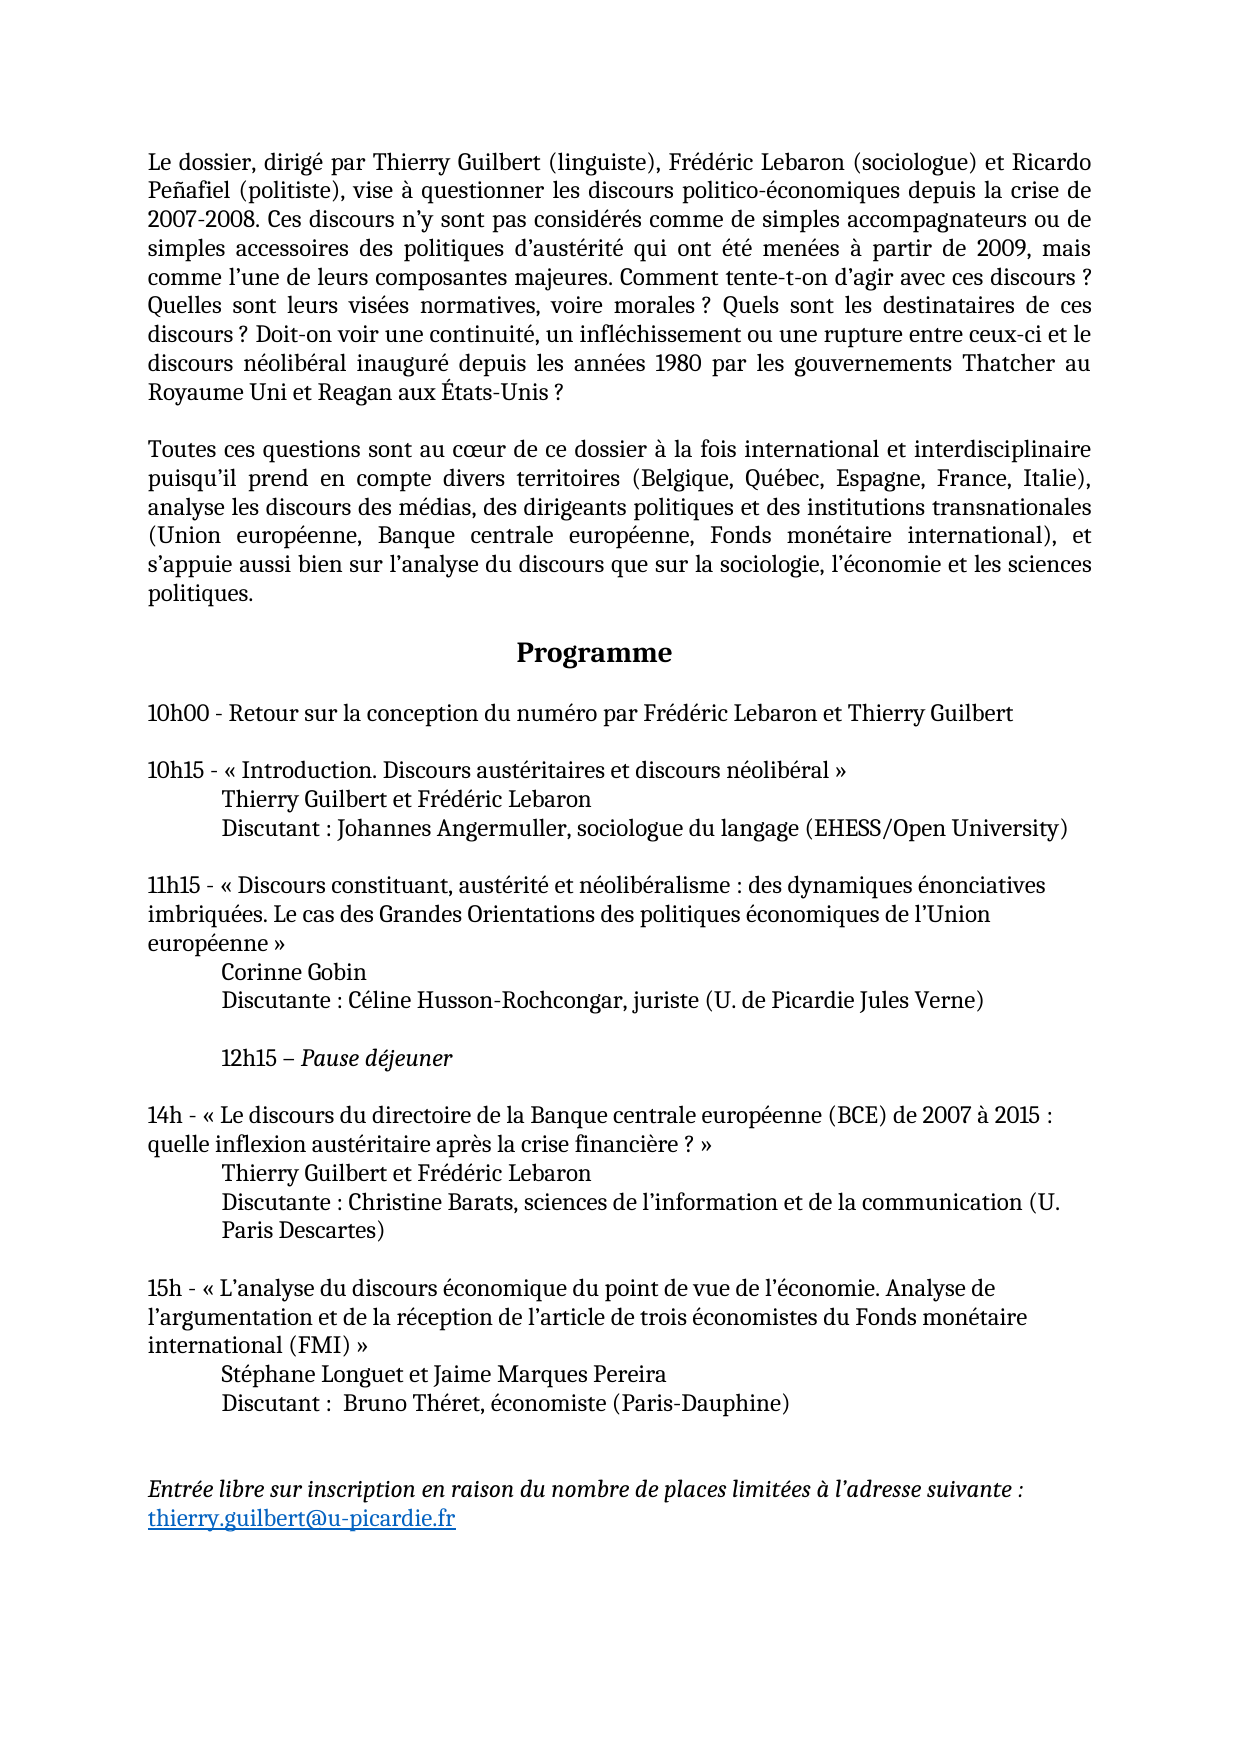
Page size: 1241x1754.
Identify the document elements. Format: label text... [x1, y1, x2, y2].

text Discutant : Johannes Angermuller, sociologue du langage (EHESS/Open University) [221, 814, 1093, 842]
text Thierry Guilbert et Frédéric Lebaron [148, 1159, 1093, 1187]
text Programme [443, 636, 1093, 670]
text 10h00 - Retour sur la conception du numéro par Frédéric Lebaron et Thierry Guilbert [148, 699, 1093, 727]
text 11h15 - « Discours constituant, austérité et néolibéralisme : des dynamiques énonciatives imbriquées. Le cas des Grandes Orientations des politiques économiques de l’Union européenne » [148, 871, 1093, 957]
text 14h - « Le discours du directoire de la Banque centrale européenne (BCE) de 2007 à 2015 : quelle inflexion austéritaire après la crise financière ? » [148, 1101, 1093, 1159]
text Entrée libre sur inscription en raison du nombre de places limitées à l’adresse suivante : thierry.guilbert@u-picardie.fr [148, 1475, 1093, 1532]
text 15h - « L’analyse du discours économique du point de vue de l’économie. Analyse de l’argumentation et de la réception de l’article de trois économistes du Fonds monétaire international (FMI) » [148, 1274, 1093, 1360]
text 10h15 - « Introduction. Discours austéritaires et discours néolibéral » [148, 756, 1093, 785]
text 12h15 – Pause déjeuner [221, 1044, 1093, 1072]
text Toutes ces questions sont au cœur de ce dossier à la fois international et interdisciplinaire puisqu’il prend en compte divers territoires (Belgique, Québec, Espagne, France, Italie), analyse les discours des médias, des dirigeants politiques et des institutions transnationales (Union européenne, Banque centrale européenne, Fonds monétaire international), et s’appuie aussi bien sur l’analyse du discours que sur la sociologie, l’économie et les sciences politiques. [148, 435, 1093, 608]
text Le dossier, dirigé par Thierry Guilbert (linguiste), Frédéric Lebaron (sociologue) et Ricardo Peñafiel (politiste), vise à questionner les discours politico-économiques depuis la crise de 2007-2008. Ces discours n’y sont pas considérés comme de simples accompagnateurs ou de simples accessoires des politiques d’austérité qui ont été menées à partir de 2009, mais comme l’une de leurs composantes majeures. Comment tente-t-on d’agir avec ces discours ? Quelles sont leurs visées normatives, voire morales ? Quels sont les destinataires de ces discours ? Doit-on voir une continuité, un infléchissement ou une rupture entre ceux-ci et le discours néolibéral inauguré depuis les années 1980 par les gouvernements Thatcher au Royaume Uni et Reagan aux États-Unis ? [148, 148, 1093, 406]
text Thierry Guilbert et Frédéric Lebaron [148, 785, 1093, 814]
text Discutant : Bruno Théret, économiste (Paris-Dauphine) [221, 1389, 1093, 1417]
text Discutante : Christine Barats, sciences de l’information et de la communication (U. Paris Descartes) [221, 1187, 1093, 1245]
text Discutante : Céline Husson-Rochcongar, juriste (U. de Picardie Jules Verne) [221, 986, 1093, 1015]
text Stéphane Longuet et Jaime Marques Pereira [148, 1360, 1093, 1389]
text Corinne Gobin [221, 957, 1093, 986]
